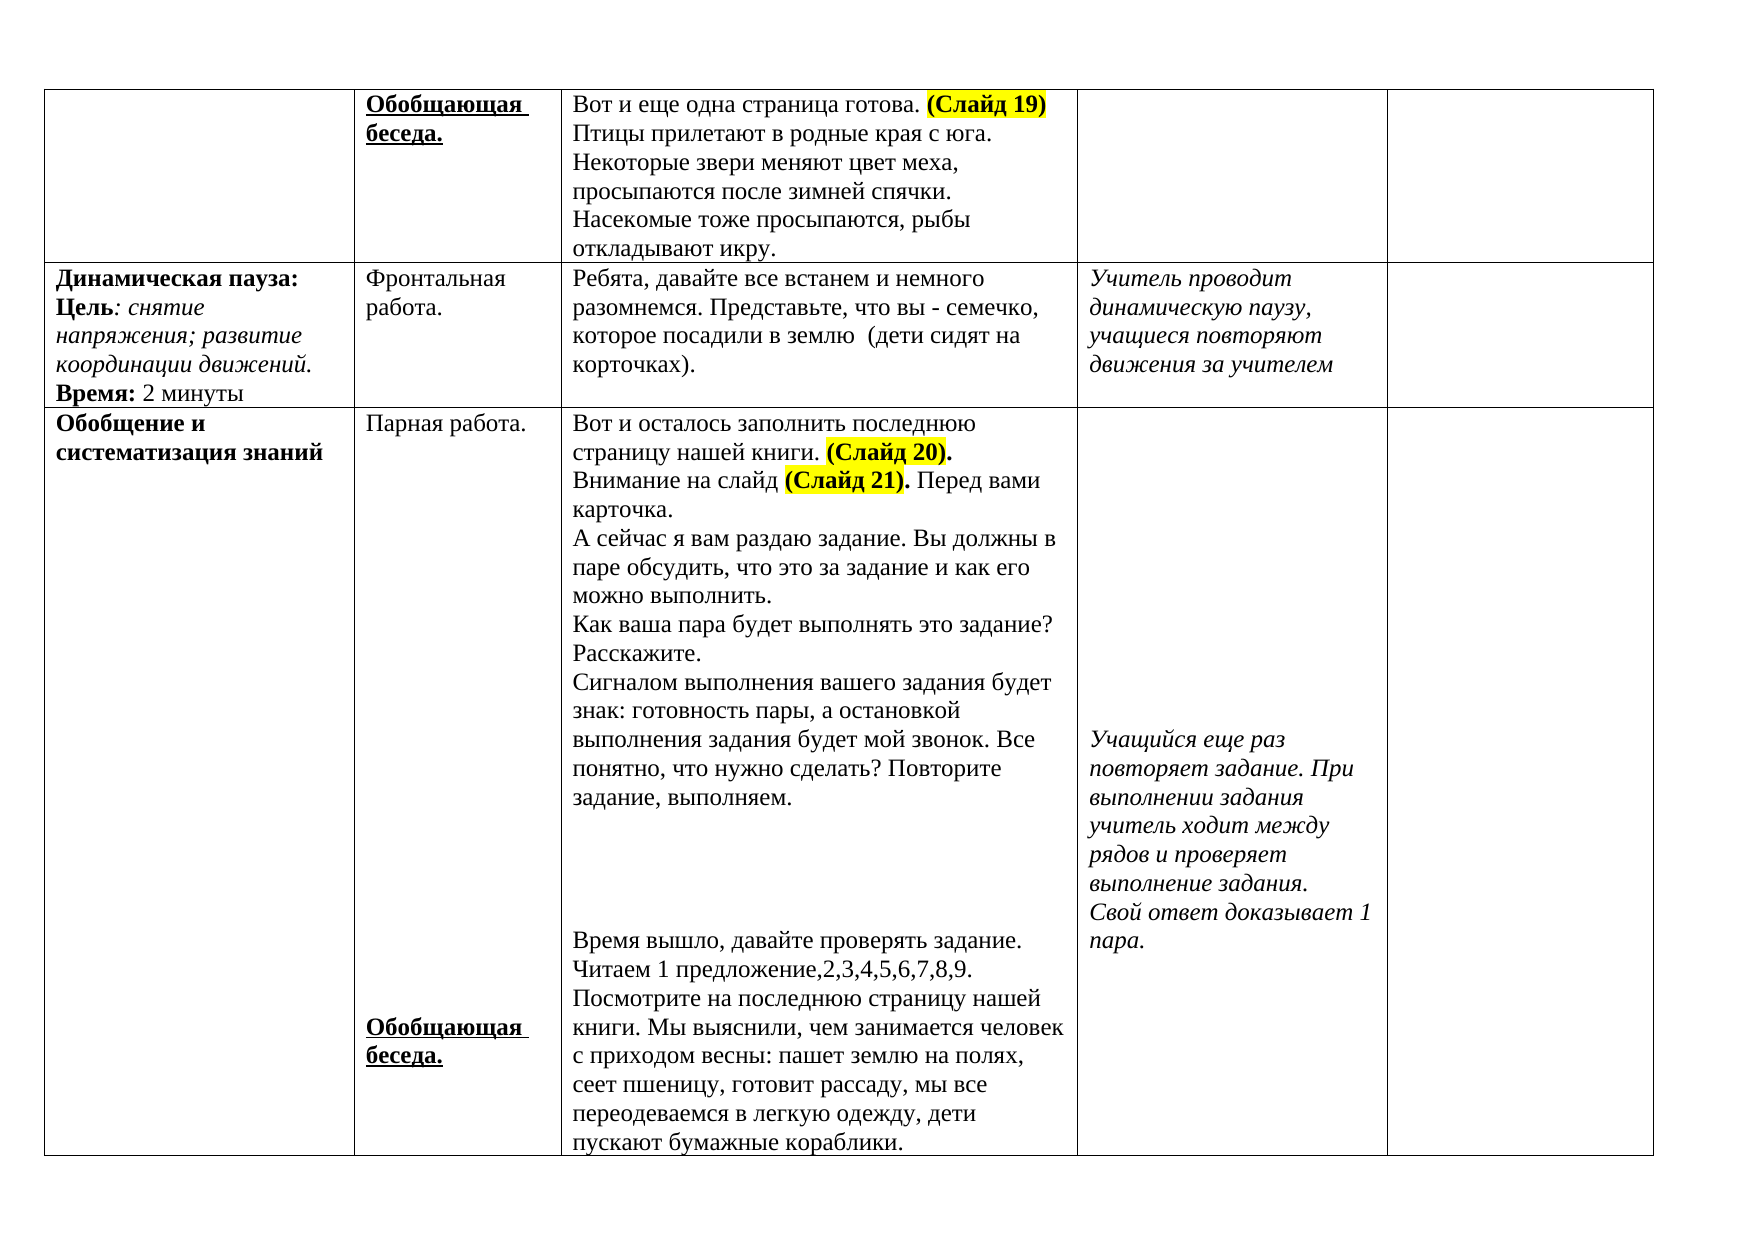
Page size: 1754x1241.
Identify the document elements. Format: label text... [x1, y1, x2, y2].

table_cell Вот и осталось заполнить последнюю страницу нашей книги. (Слайд 20). Внимание на слайд (Слайд 21). Перед вами карточка. А сейчас я вам раздаю задание. Вы должны в паре обсудить, что это за задание и как его можно выполнить. Как ваша пара будет выполнять это задание? Расскажите. Сигналом выполнения вашего задания будет знак: готовность пары, а остановкой выполнения задания будет мой звонок. Все понятно, что нужно сделать? Повторите задание, выполняем. Время вышло, давайте проверять задание. Читаем 1 предложение,2,3,4,5,6,7,8,9. Посмотрите на последнюю страницу нашей книги. Мы выяснили, чем занимается человек с приходом весны: пашет землю на полях, сеет пшеницу, готовит рассаду, мы все переодеваемся в легкую одежду, дети пускают бумажные кораблики. [562, 408, 1077, 1155]
table_cell Ребята, давайте все встанем и немного разомнемся. Представьте, что вы - семечко, которое посадили в землю (дети сидят на корточках). [562, 263, 1077, 407]
table_cell Учащийся еще раз повторяет задание. При выполнении задания учитель ходит между рядов и проверяет выполнение задания. Свой ответ доказывает 1 пара. [1078, 408, 1387, 1155]
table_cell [1078, 90, 1387, 262]
table_cell Динамическая пауза: Цель: снятие напряжения; развитие координации движений. Время: 2 минуты [45, 263, 354, 407]
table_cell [562, 90, 1077, 262]
table_cell [1388, 263, 1653, 407]
table_cell Фронтальная работа. [355, 263, 561, 407]
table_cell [355, 90, 561, 262]
table_cell Обобщение и систематизация знаний [45, 408, 354, 1155]
table_cell [1388, 408, 1653, 1155]
table_cell Учитель проводит динамическую паузу, учащиеся повторяют движения за учителем [1078, 263, 1387, 407]
table_cell [1388, 90, 1653, 262]
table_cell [45, 90, 354, 262]
table_cell Парная работа. Обобщающая беседа. [355, 408, 561, 1155]
